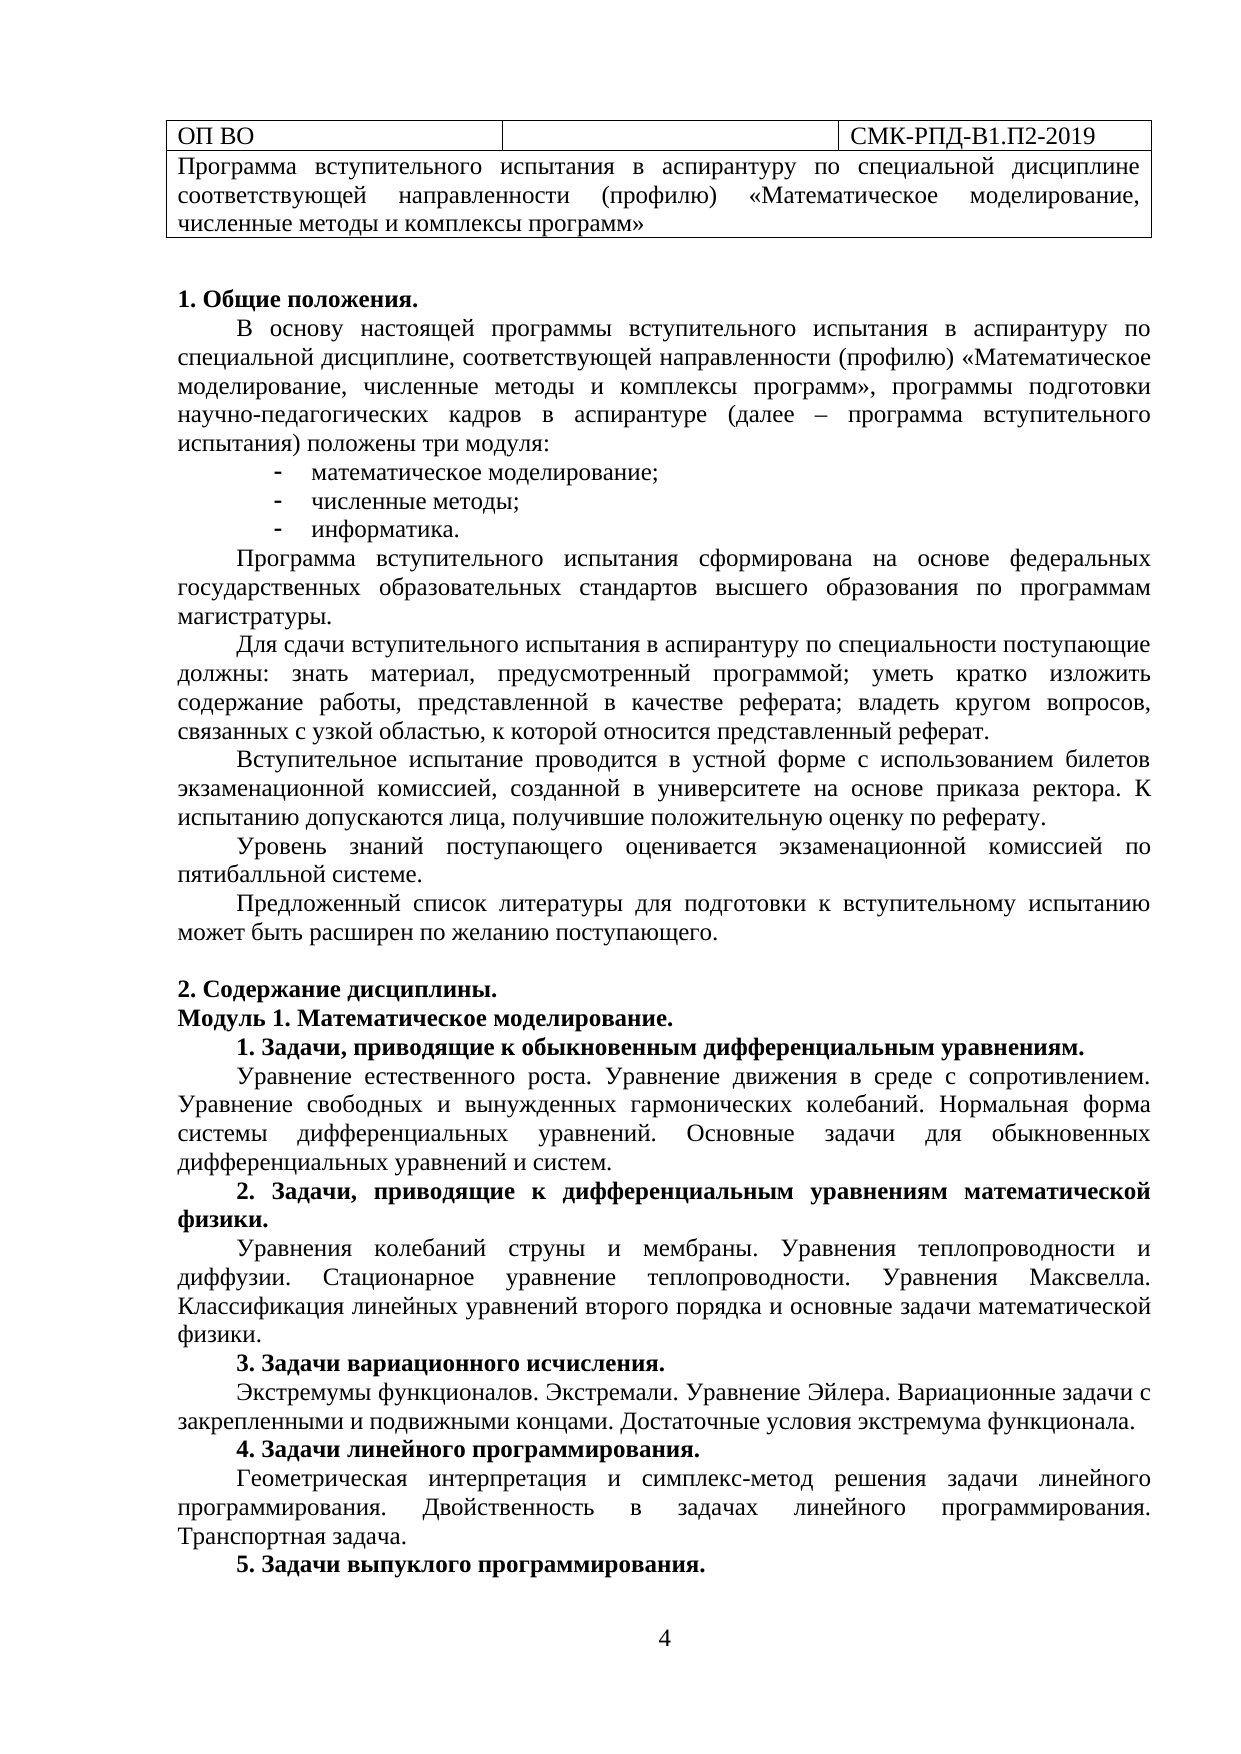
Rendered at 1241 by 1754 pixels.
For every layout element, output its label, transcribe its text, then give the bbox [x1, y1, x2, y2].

text Предложенный список литературы для подготовки к вступительному испытанию может быть расширен по желанию поступающего. [177, 888, 1152, 946]
text 3. Задачи вариационного исчисления. [177, 1348, 1152, 1377]
text 2. Задачи, приводящие к дифференциальным уравнениям математической физики. [177, 1176, 1152, 1233]
text 1. Общие положения. [177, 284, 1152, 313]
text Программа вступительного испытания сформирована на основе федеральных государственных образовательных стандартов высшего образования по программам магистратуры. [177, 543, 1152, 629]
text Уравнение естественного роста. Уравнение движения в среде с сопротивлением. Уравнение свободных и вынужденных гармонических колебаний. Нормальная форма системы дифференциальных уравнений. Основные задачи для обыкновенных дифференциальных уравнений и систем. [177, 1061, 1152, 1176]
text Геометрическая интерпретация и симплекс-метод решения задачи линейного программирования. Двойственность в задачах линейного программирования. Транспортная задача. [177, 1463, 1152, 1549]
text 5. Задачи выпуклого программирования. [177, 1549, 1152, 1578]
list численные методы; [274, 486, 1152, 514]
text Для сдачи вступительного испытания в аспирантуру по специальности поступающие должны: знать материал, предусмотренный программой; уметь кратко изложить содержание работы, представленной в качестве реферата; владеть кругом вопросов, связанных с узкой областью, к которой относится представленный реферат. [177, 629, 1152, 744]
text 1. Задачи, приводящие к обыкновенным дифференциальным уравнениям. [177, 1032, 1152, 1061]
text Вступительное испытание проводится в устной форме с использованием билетов экзаменационной комиссией, созданной в университете на основе приказа ректора. К испытанию допускаются лица, получившие положительную оценку по реферату. [177, 744, 1152, 831]
text Уравнения колебаний струны и мембраны. Уравнения теплопроводности и диффузии. Стационарное уравнение теплопроводности. Уравнения Максвелла. Классификация линейных уравнений второго порядка и основные задачи математической физики. [177, 1233, 1152, 1348]
text В основу настоящей программы вступительного испытания в аспирантуру по специальной дисциплине, соответствующей направленности (профилю) «Математическое моделирование, численные методы и комплексы программ», программы подготовки научно-педагогических кадров в аспирантуре (далее – программа вступительного испытания) положены три модуля: [177, 313, 1152, 457]
text 4. Задачи линейного программирования. [177, 1434, 1152, 1463]
list информатика. [274, 514, 1152, 543]
text Модуль 1. Математическое моделирование. [177, 1003, 1152, 1032]
text Уровень знаний поступающего оценивается экзаменационной комиссией по пятибалльной системе. [177, 831, 1152, 888]
text 2. Содержание дисциплины. [177, 974, 1152, 1003]
text Экстремумы функционалов. Экстремали. Уравнение Эйлера. Вариационные задачи с закрепленными и подвижными концами. Достаточные условия экстремума функционала. [177, 1377, 1152, 1434]
list математическое моделирование; [274, 457, 1152, 486]
